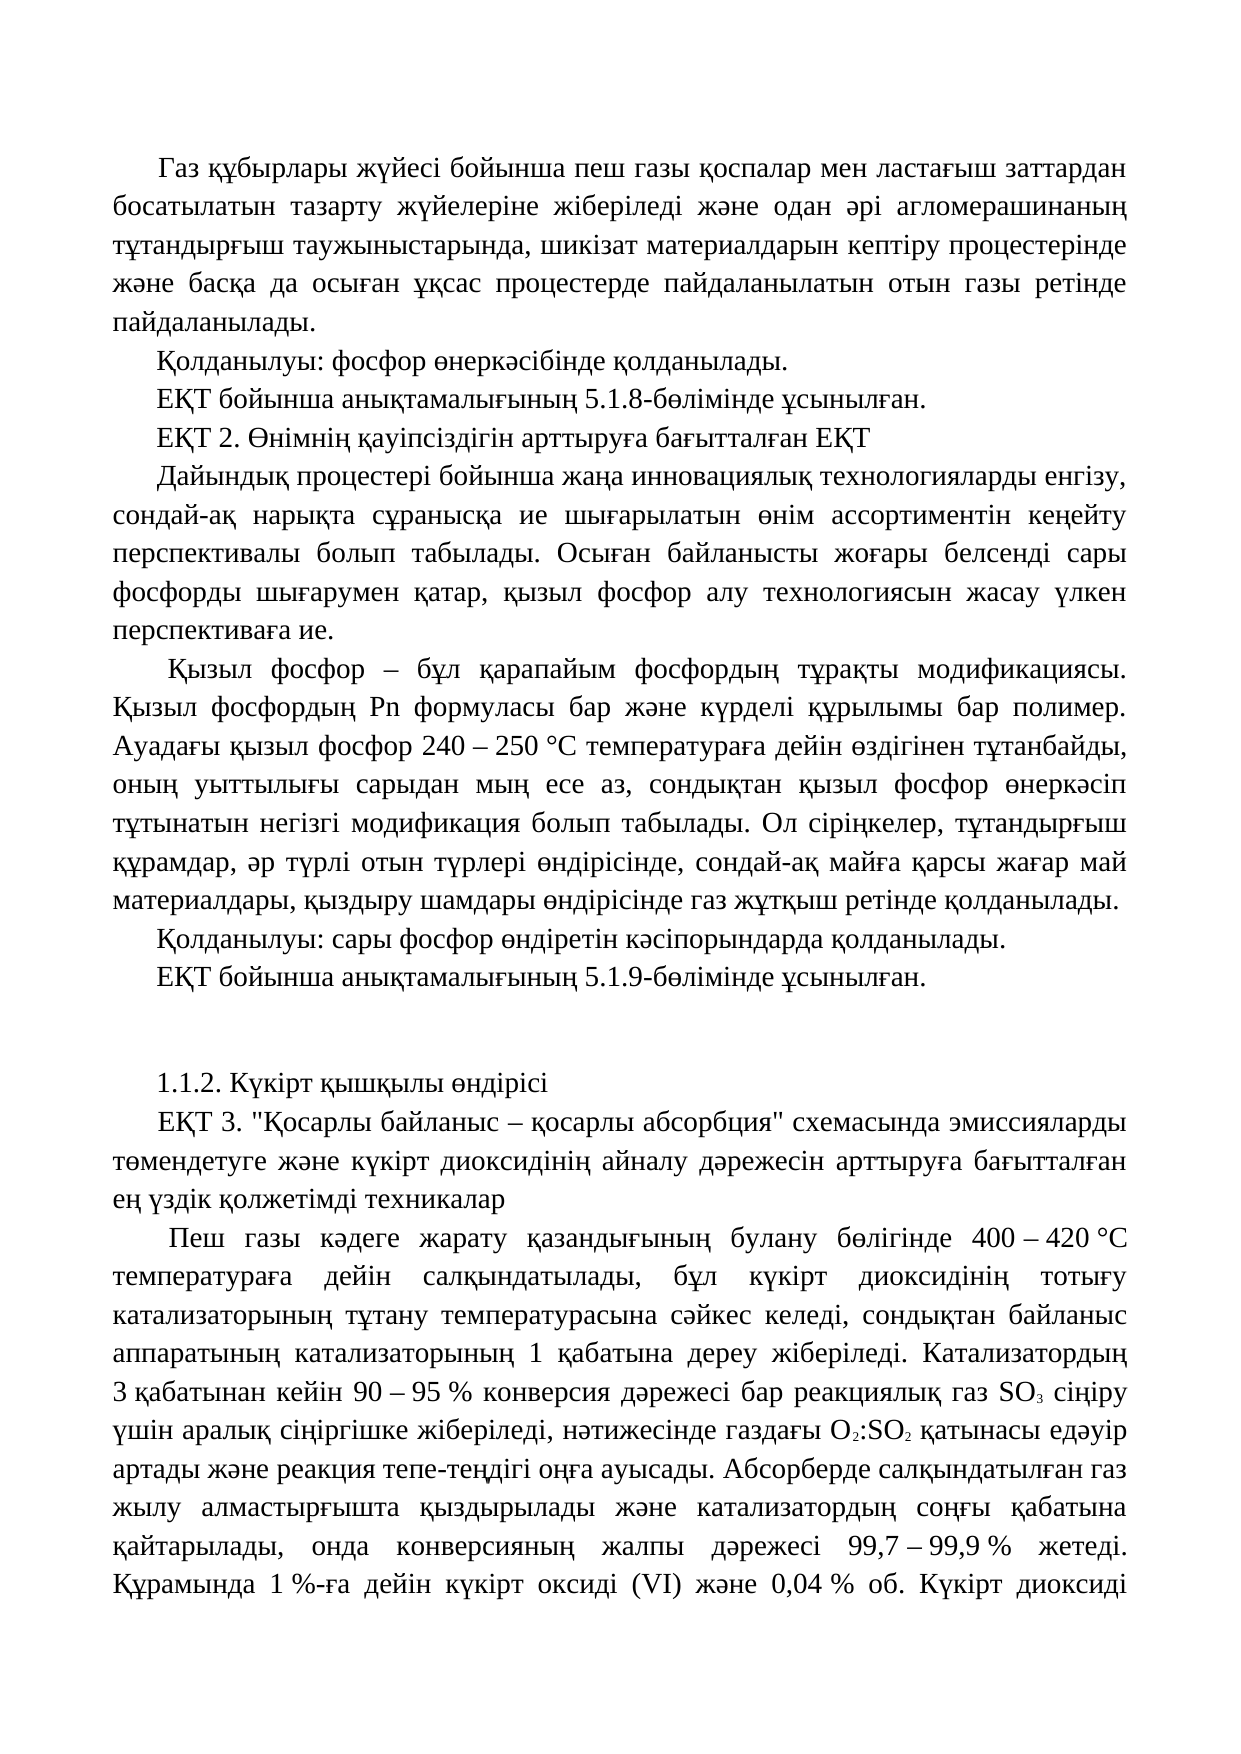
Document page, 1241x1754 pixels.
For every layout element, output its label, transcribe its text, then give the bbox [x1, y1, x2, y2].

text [112, 1220, 1128, 1600]
text 1.1.2. Күкірт қышқылы өндірісі [112, 1066, 1128, 1099]
text ЕҚТ 2. Өнімнің қауіпсіздігін арттыруға бағытталған ЕҚТ [112, 420, 1128, 453]
text Қолданылуы: фосфор өнеркәсібінде қолданылады. [112, 343, 1128, 376]
text Қолданылуы: сары фосфор өндіретін кәсіпорындарда қолданылады. [112, 921, 1128, 954]
text Газ құбырлары жүйесі бойынша пеш газы қоспалар мен ластағыш заттардан босатылатын тазарту жүйелеріне жіберіледі және одан әрі агломерашинаның тұтандырғыш таужыныстарында, шикізат материалдарын кептіру процестерінде және басқа да осыған ұқсас процестерде пайдаланылатын отын газы ретінде пайдаланылады. [112, 150, 1128, 338]
text Дайындық процестері бойынша жаңа инновациялық технологияларды енгізу, сондай-ақ нарықта сұранысқа ие шығарылатын өнім ассортиментін кеңейту перспективалы болып табылады. Осыған байланысты жоғары белсенді сары фосфорды шығарумен қатар, қызыл фосфор алу технологиясын жасау үлкен перспективаға ие. [112, 458, 1128, 646]
text ЕҚТ 3. "Қосарлы байланыс – қосарлы абсорбция" схемасында эмиссияларды төмендетуге және күкірт диоксидінің айналу дәрежесін арттыруға бағытталған ең үздік қолжетімді техникалар [112, 1104, 1128, 1215]
text ЕҚТ бойынша анықтамалығының 5.1.9-бөлімінде ұсынылған. [112, 959, 1128, 993]
text ЕҚТ бойынша анықтамалығының 5.1.8-бөлімінде ұсынылған. [112, 381, 1128, 415]
text Қызыл фосфор – бұл қарапайым фосфордың тұрақты модификациясы. Қызыл фосфордың Pn формуласы бар және күрделі құрылымы бар полимер. Ауадағы қызыл фосфор 240 – 250 °C температураға дейін өздігінен тұтанбайды, оның уыттылығы сарыдан мың есе аз, сондықтан қызыл фосфор өнеркәсіп тұтынатын негізгі модификация болып табылады. Ол сіріңкелер, тұтандырғыш құрамдар, әр түрлі отын түрлері өндірісінде, сондай-ақ майға қарсы жағар май материалдары, қыздыру шамдары өндірісінде газ жұтқыш ретінде қолданылады. [112, 651, 1128, 916]
